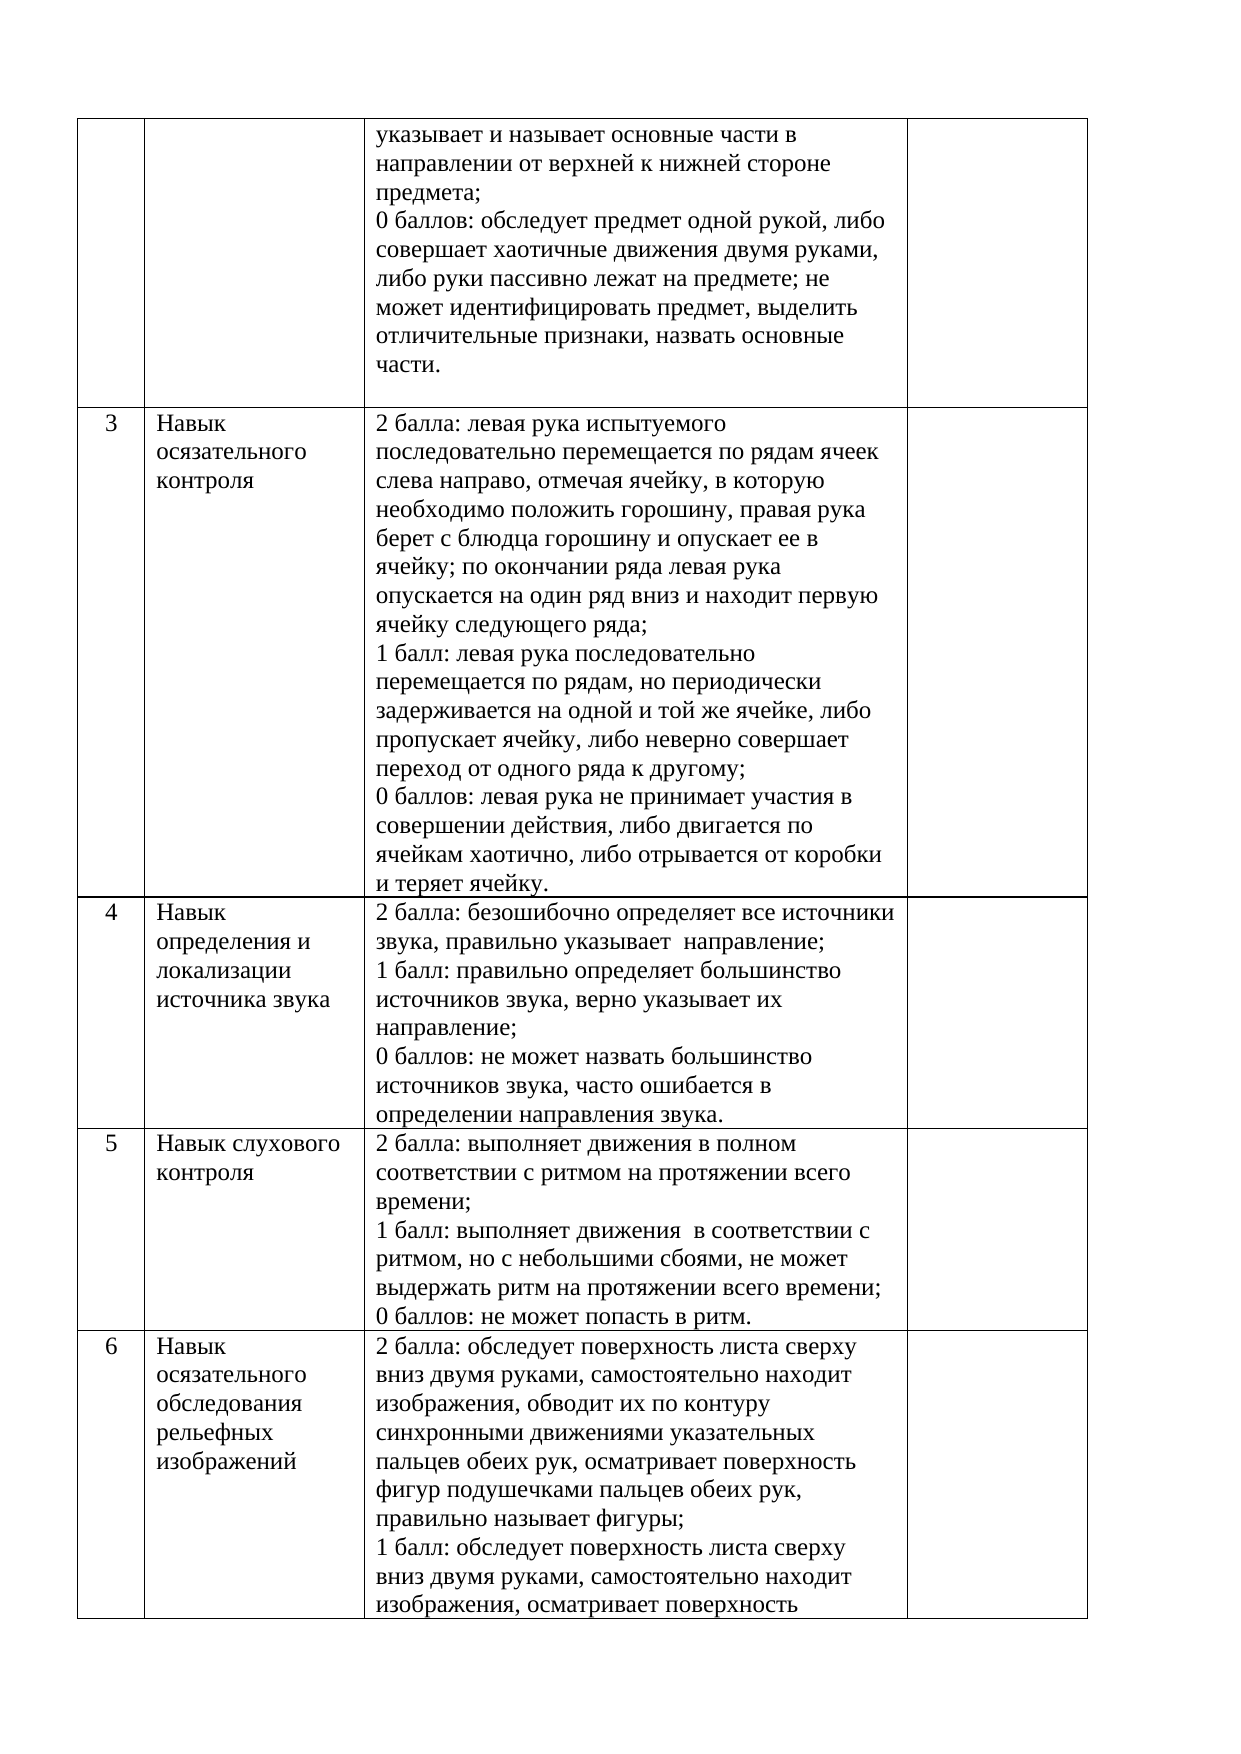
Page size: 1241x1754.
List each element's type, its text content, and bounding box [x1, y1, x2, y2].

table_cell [145, 119, 364, 407]
table_cell 5 [78, 1129, 144, 1330]
table_cell Навык определения и локализации источника звука [145, 898, 364, 1127]
table_cell 2 балла: безошибочно определяет все источники звука, правильно указывает направление; 1 балл: правильно определяет большинство источников звука, верно указывает их направление; 0 баллов: не может назвать большинство источников звука, часто ошибается в определении направления звука. [365, 898, 907, 1127]
table_cell [908, 1331, 1087, 1618]
table_cell [908, 898, 1087, 1127]
table_cell Навык слухового контроля [145, 1129, 364, 1330]
table_cell [908, 1129, 1087, 1330]
table_cell 6 [78, 1331, 144, 1618]
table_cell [365, 1331, 907, 1618]
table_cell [145, 1331, 364, 1618]
table_cell Навык осязательного контроля [145, 408, 364, 896]
table_cell [908, 119, 1087, 407]
table_cell 2 [78, 119, 144, 407]
table_cell 2 балла: выполняет движения в полном соответствии с ритмом на протяжении всего времени; 1 балл: выполняет движения в соответствии с ритмом, но с небольшими сбоями, не может выдержать ритм на протяжении всего времени; 0 баллов: не может попасть в ритм. [365, 1129, 907, 1330]
table_cell 3 [78, 408, 144, 896]
table_cell 4 [78, 898, 144, 1127]
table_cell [365, 119, 907, 407]
table_cell [908, 408, 1087, 896]
table_cell 2 балла: левая рука испытуемого последовательно перемещается по рядам ячеек слева направо, отмечая ячейку, в которую необходимо положить горошину, правая рука берет с блюдца горошину и опускает ее в ячейку; по окончании ряда левая рука опускается на один ряд вниз и находит первую ячейку следующего ряда; 1 балл: левая рука последовательно перемещается по рядам, но периодически задерживается на одной и той же ячейке, либо пропускает ячейку, либо неверно совершает переход от одного ряда к другому; 0 баллов: левая рука не принимает участия в совершении действия, либо двигается по ячейкам хаотично, либо отрывается от коробки и теряет ячейку. [365, 408, 907, 896]
